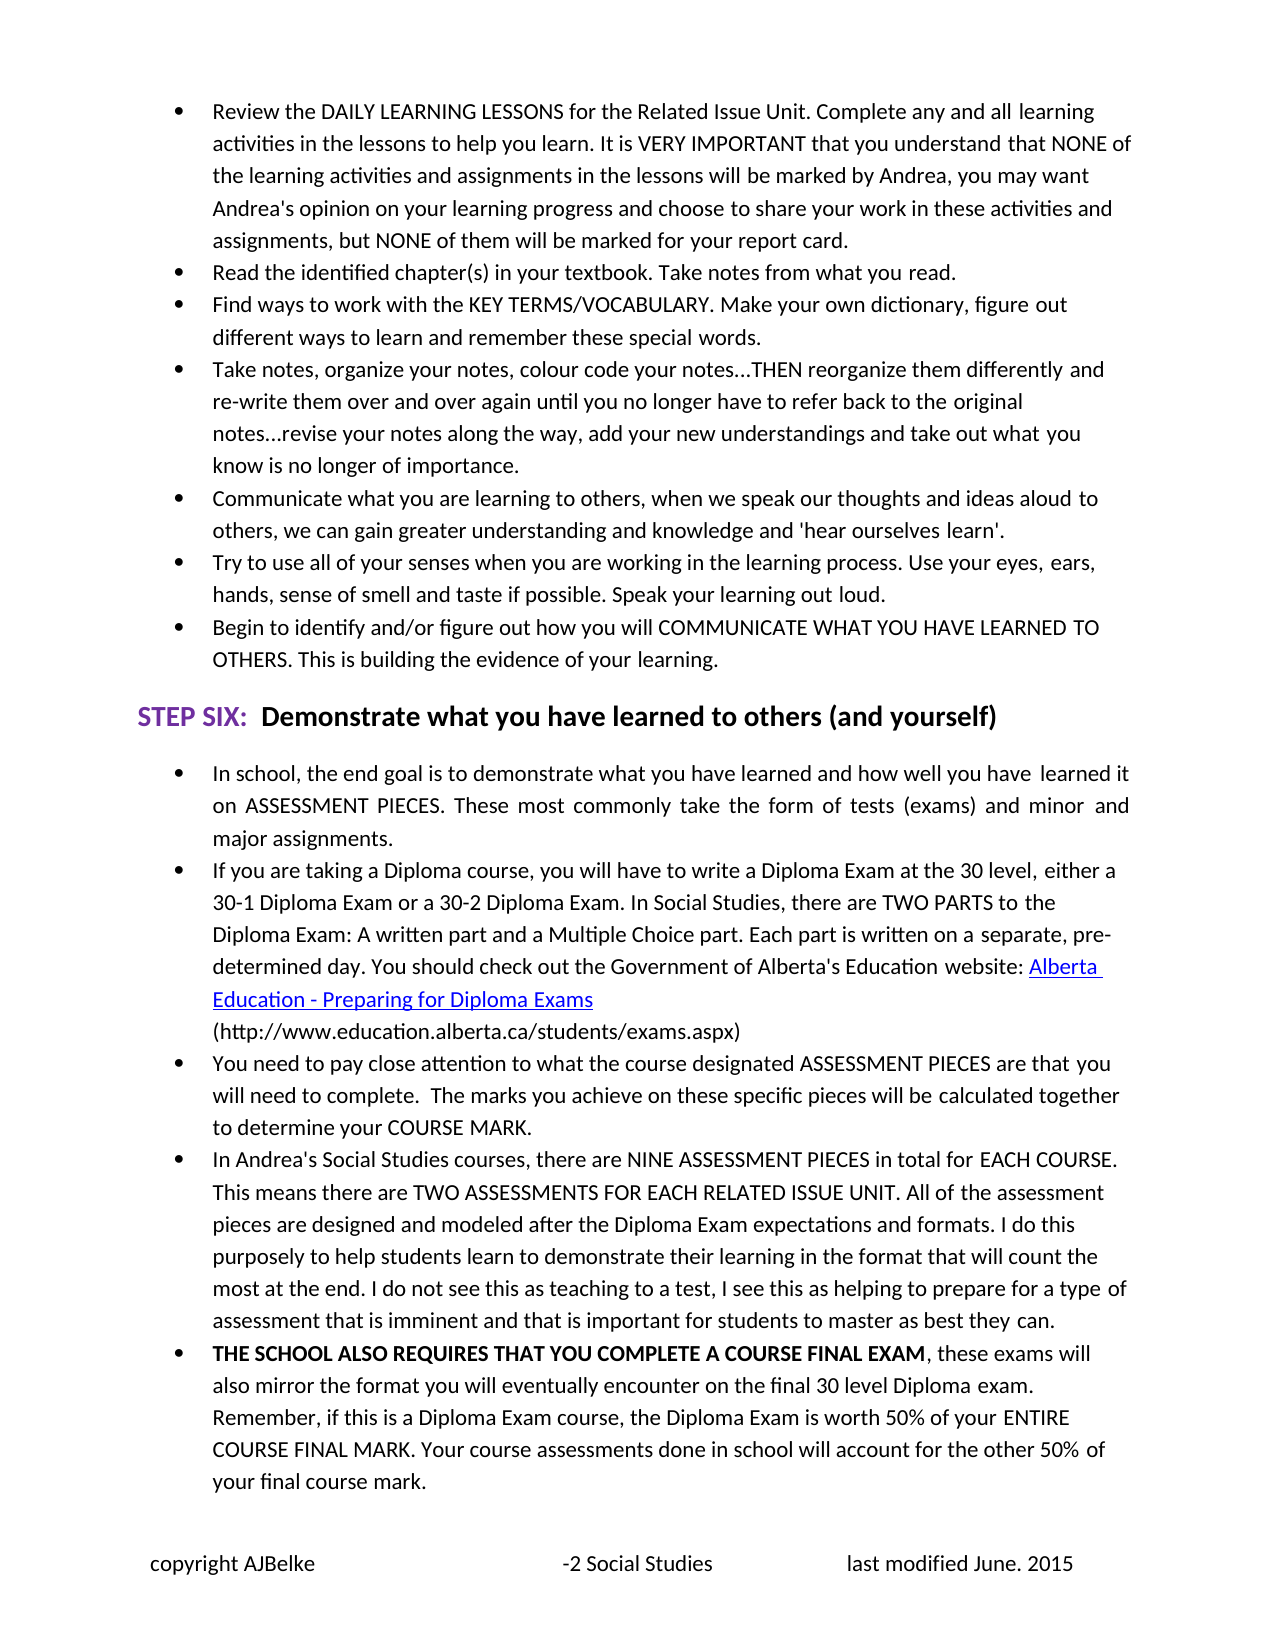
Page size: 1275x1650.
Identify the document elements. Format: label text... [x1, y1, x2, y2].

list If you are taking a Diploma course, you will have to write a Diploma Exam at the 30 level, either a 30-1 Diploma Exam or a 30-2 Diploma Exam. In Social Studies, there are TWO PARTS to the Diploma Exam: A written part and a Multiple Choice part. Each part is written on a separate, pre-determined day. You should check out the Government of Alberta's Education website: Alberta Education - Preparing for Diploma Exams (http://www.education.alberta.ca/students/exams.aspx) [175, 856, 1124, 1045]
list Try to use all of your senses when you are working in the learning process. Use your eyes, ears, hands, sense of smell and taste if possible. Speak your learning out loud. [175, 548, 1121, 608]
list Take notes, organize your notes, colour code your notes...THEN reorganize them differently and re-write them over and over again until you no longer have to refer back to the original notes...revise your notes along the way, add your new understandings and take out what you know is no longer of importance. [175, 355, 1129, 479]
list THE SCHOOL ALSO REQUIRES THAT YOU COMPLETE A COURSE FINAL EXAM, these exams will also mirror the format you will eventually encounter on the final 30 level Diploma exam. Remember, if this is a Diploma Exam course, the Diploma Exam is worth 50% of your ENTIRE COURSE FINAL MARK. Your course assessments done in school will account for the other 50% of your final course mark. [175, 1339, 1129, 1496]
list In school, the end goal is to demonstrate what you have learned and how well you have learned it on ASSESSMENT PIECES. These most commonly take the form of tests (exams) and minor and major assignments. [175, 759, 1129, 852]
list Review the DAILY LEARNING LESSONS for the Related Issue Unit. Complete any and all learning activities in the lessons to help you learn. It is VERY IMPORTANT that you understand that NONE of the learning activities and assignments in the lessons will be marked by Andrea, you may want Andrea's opinion on your learning progress and choose to share your work in these activities and assignments, but NONE of them will be marked for your report card. [175, 97, 1135, 254]
subtitle STEP SIX: Demonstrate what you have learned to others (and yourself) [137, 698, 1121, 734]
list Read the identified chapter(s) in your textbook. Take notes from what you read. [175, 258, 1121, 286]
list Communicate what you are learning to others, when we speak our thoughts and ideas aloud to others, we can gain greater understanding and knowledge and 'hear ourselves learn'. [175, 484, 1121, 544]
list Begin to identify and/or figure out how you will COMMUNICATE WHAT YOU HAVE LEARNED TO OTHERS. This is building the evidence of your learning. [175, 613, 1123, 673]
list In Andrea's Social Studies courses, there are NINE ASSESSMENT PIECES in total for EACH COURSE. This means there are TWO ASSESSMENTS FOR EACH RELATED ISSUE UNIT. All of the assessment pieces are designed and modeled after the Diploma Exam expectations and formats. I do this purposely to help students learn to demonstrate their learning in the format that will count the most at the end. I do not see this as teaching to a test, I see this as helping to prepare for a type of assessment that is imminent and that is important for students to master as best they can. [175, 1146, 1129, 1334]
list Find ways to work with the KEY TERMS/VOCABULARY. Make your own dictionary, figure out different ways to learn and remember these special words. [175, 290, 1096, 351]
list You need to pay close attention to what the course designated ASSESSMENT PIECES are that you will need to complete. The marks you achieve on these specific pieces will be calculated together to determine your COURSE MARK. [175, 1049, 1135, 1141]
